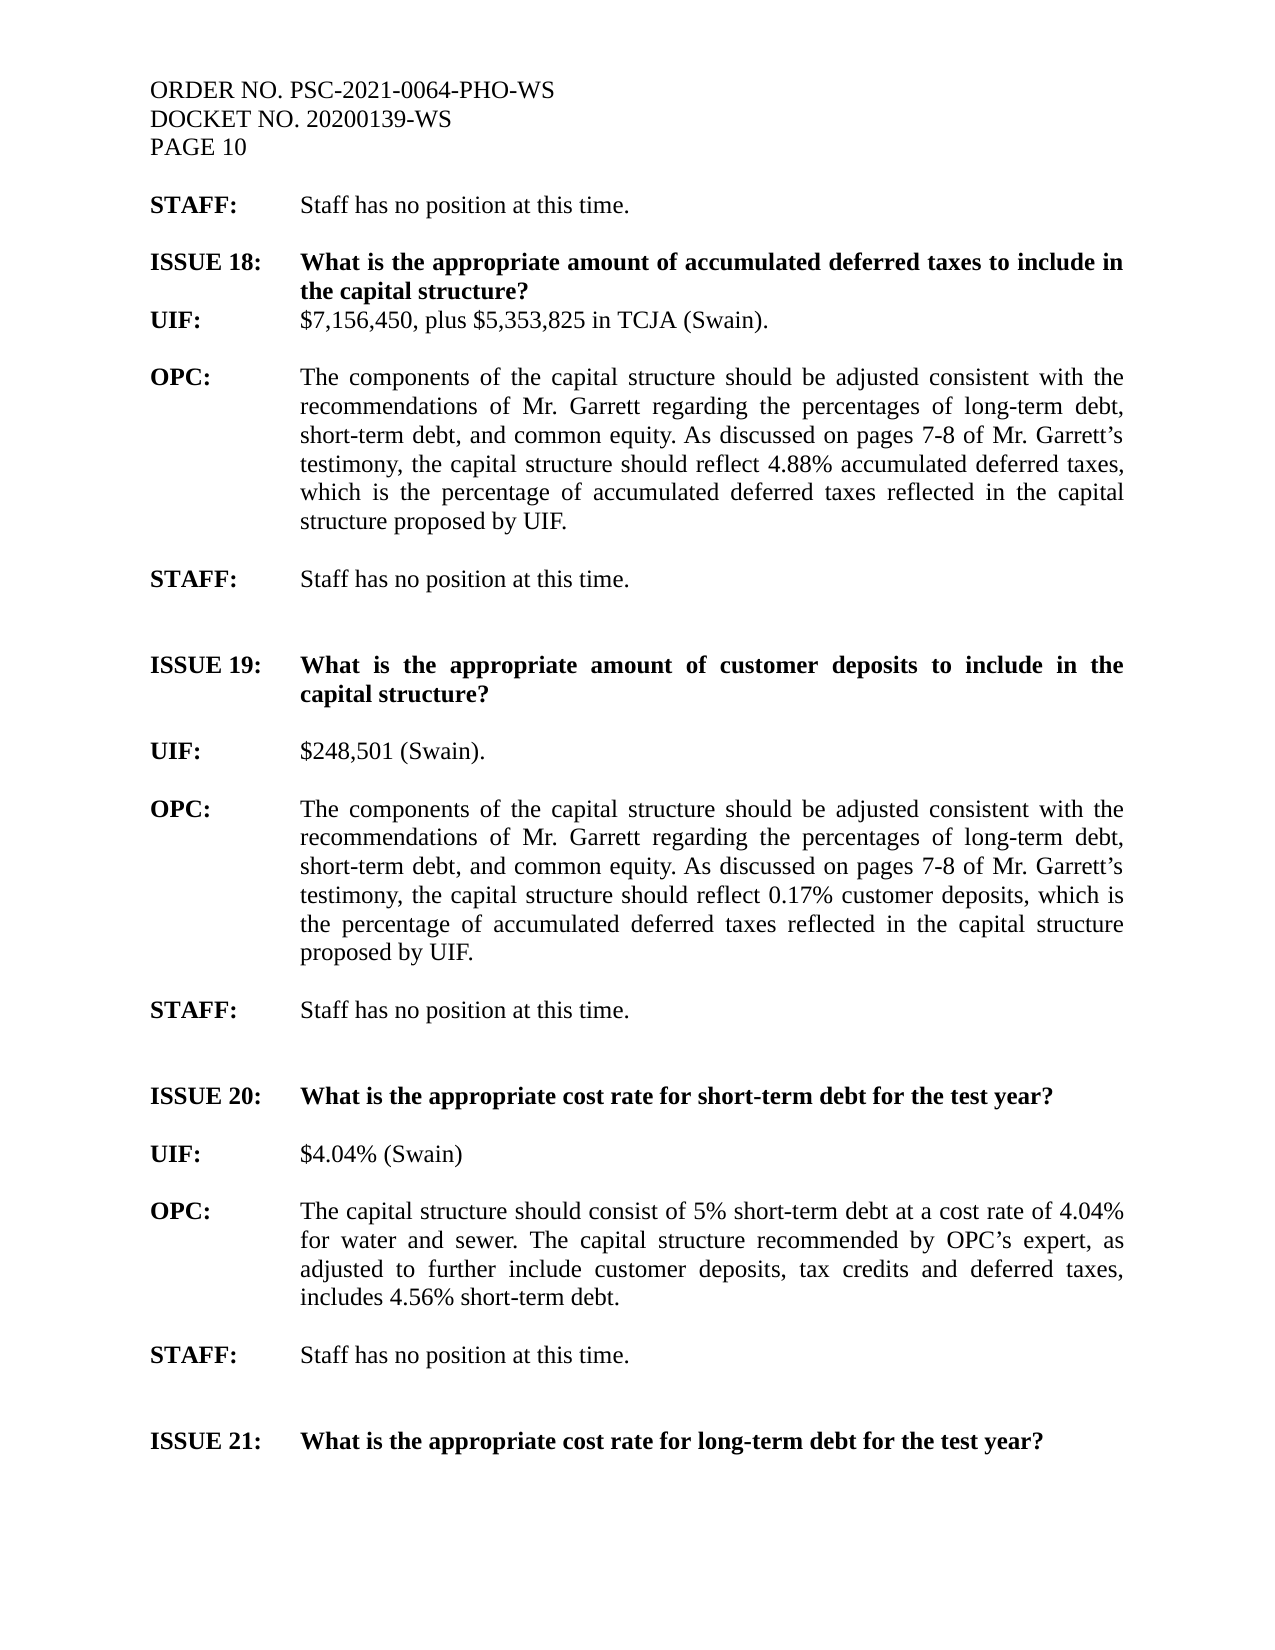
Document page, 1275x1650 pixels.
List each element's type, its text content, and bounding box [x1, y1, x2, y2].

text OPC: The components of the capital structure should be adjusted consistent with the recommendations of Mr. Garrett regarding the percentages of long-term debt, short-term debt, and common equity. As discussed on pages 7-8 of Mr. Garrett’s testimony, the capital structure should reflect 4.88% accumulated deferred taxes, which is the percentage of accumulated deferred taxes reflected in the capital structure proposed by UIF. [150, 362, 1125, 535]
text OPC: The components of the capital structure should be adjusted consistent with the recommendations of Mr. Garrett regarding the percentages of long-term debt, short-term debt, and common equity. As discussed on pages 7-8 of Mr. Garrett’s testimony, the capital structure should reflect 0.17% customer deposits, which is the percentage of accumulated deferred taxes reflected in the capital structure proposed by UIF. [150, 794, 1125, 966]
text ISSUE 18: What is the appropriate amount of accumulated deferred taxes to include in the capital structure? [150, 247, 1125, 305]
text STAFF: Staff has no position at this time. [150, 995, 1125, 1024]
text STAFF: Staff has no position at this time. [150, 190, 1125, 219]
text ISSUE 21: What is the appropriate cost rate for long-term debt for the test year? [150, 1426, 1125, 1455]
text STAFF: Staff has no position at this time. [150, 564, 1125, 592]
text UIF: $4.04% (Swain) [150, 1139, 1125, 1167]
text OPC: The capital structure should consist of 5% short-term debt at a cost rate of 4.04% for water and sewer. The capital structure recommended by OPC’s expert, as adjusted to further include customer deposits, tax credits and deferred taxes, includes 4.56% short-term debt. [150, 1196, 1125, 1311]
text STAFF: Staff has no position at this time. [150, 1340, 1125, 1369]
text UIF: $7,156,450, plus $5,353,825 in TCJA (Swain). [150, 305, 1125, 334]
text ISSUE 20: What is the appropriate cost rate for short-term debt for the test year? [150, 1081, 1125, 1110]
text ISSUE 19: What is the appropriate amount of customer deposits to include in the capital structure? [150, 650, 1125, 707]
text UIF: $248,501 (Swain). [150, 736, 1125, 765]
